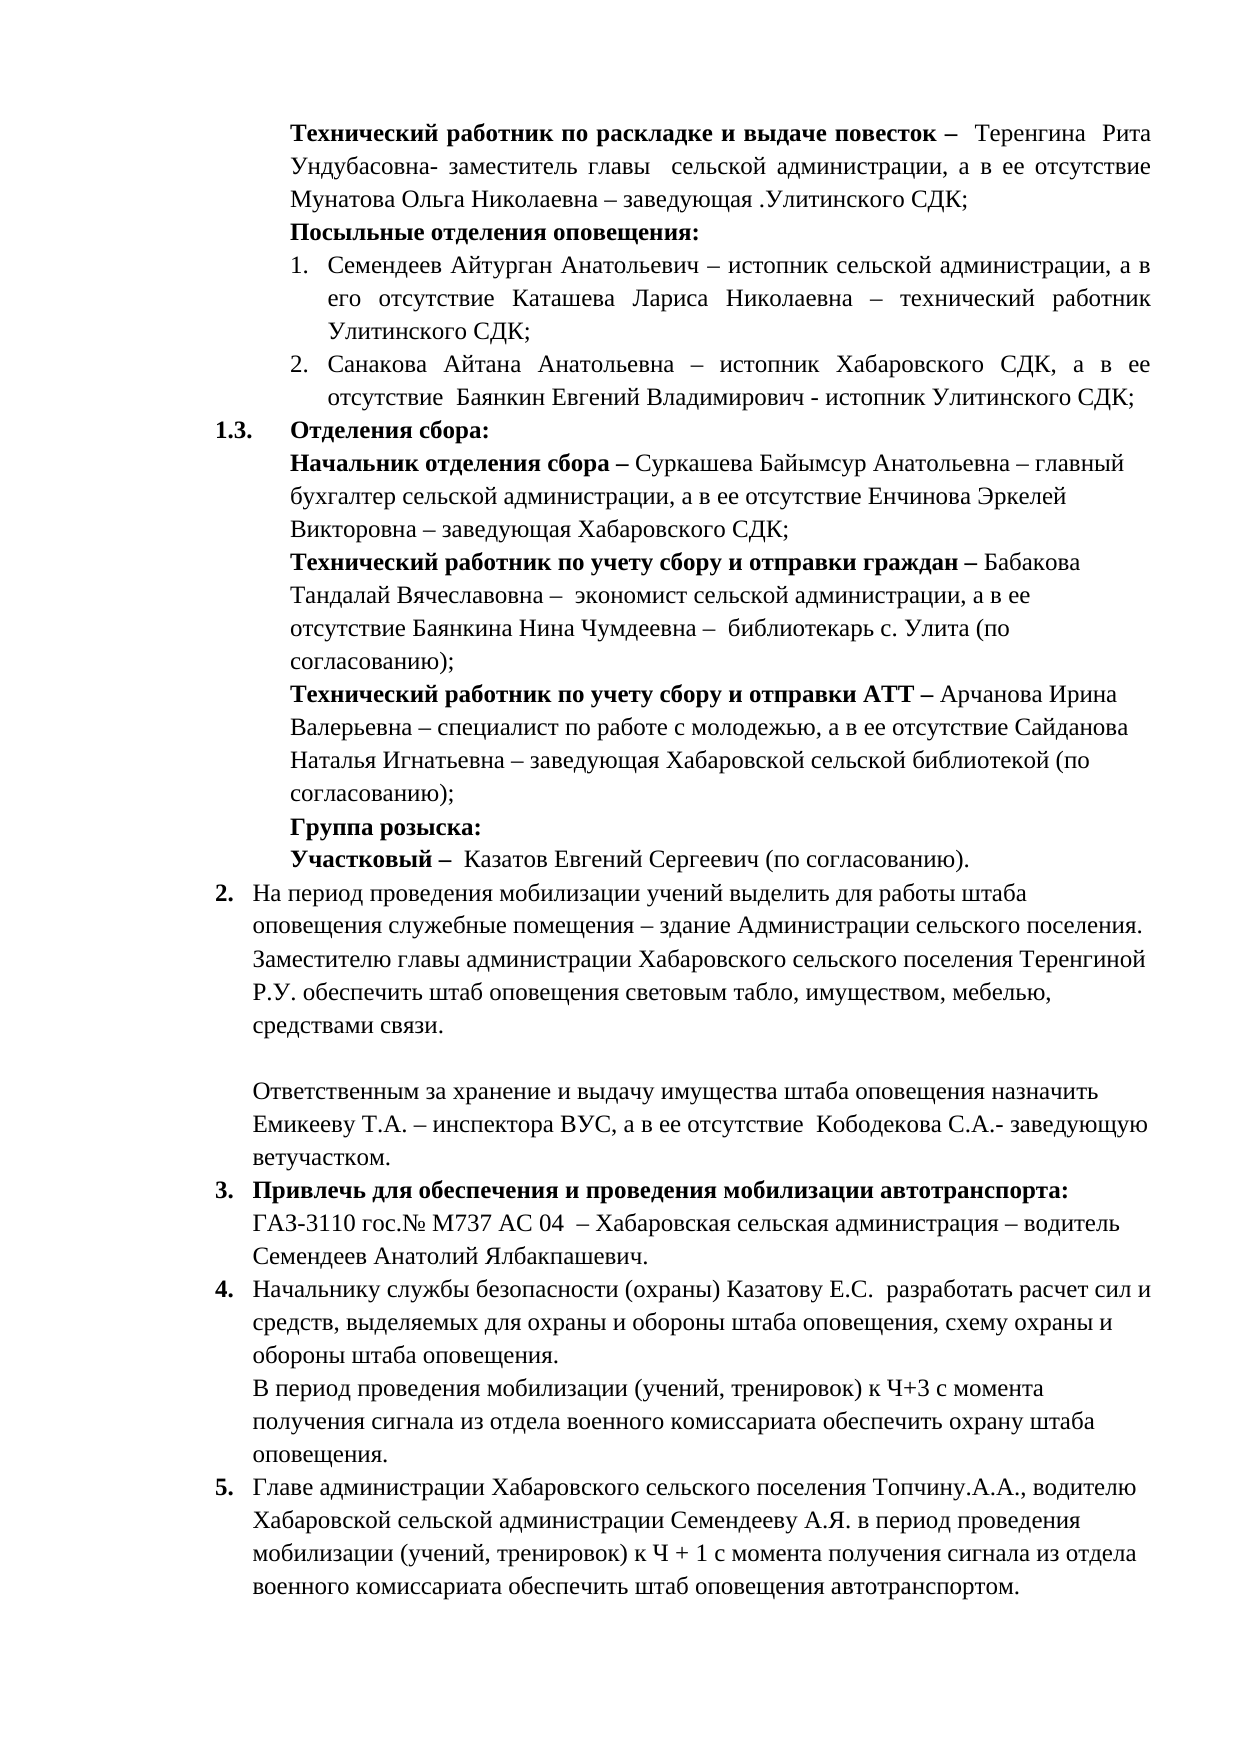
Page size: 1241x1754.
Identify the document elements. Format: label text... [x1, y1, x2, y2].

list Начальник отделения сбора – Суркашева Байымсур Анатольевна – главный бухгалтер сельской администрации, а в ее отсутствие Енчинова Эркелей Викторовна – заведующая Хабаровского СДК; [290, 448, 1152, 543]
list Семендеев Айтурган Анатольевич – истопник сельской администрации, а в его отсутствие Каташева Лариса Николаевна – технический работник Улитинского СДК; [290, 250, 1152, 345]
list Посыльные отделения оповещения: [290, 217, 1152, 246]
list Участковый – Казатов Евгений Сергеевич (по согласованию). [290, 844, 1152, 873]
list Группа розыска: [290, 812, 1152, 840]
list ГАЗ-3110 гос.№ М737 АС 04 – Хабаровская сельская администрация – водитель Семендеев Анатолий Ялбакпашевич. [252, 1208, 1152, 1269]
list Начальнику службы безопасности (охраны) Казатову Е.С. разработать расчет сил и средств, выделяемых для охраны и обороны штаба оповещения, схему охраны и обороны штаба оповещения. [215, 1274, 1152, 1369]
list Технический работник по учету сбору и отправки АТТ – Арчанова Ирина Валерьевна – специалист по работе с молодежью, а в ее отсутствие Сайданова Наталья Игнатьевна – заведующая Хабаровской сельской библиотекой (по согласованию); [290, 679, 1152, 807]
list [215, 1472, 1152, 1600]
list Привлечь для обеспечения и проведения мобилизации автотранспорта: [215, 1175, 1152, 1203]
list Технический работник по учету сбору и отправки граждан – Бабакова Тандалай Вячеславовна – экономист сельской администрации, а в ее отсутствие Баянкина Нина Чумдеевна – библиотекарь с. Улита (по согласованию); [290, 547, 1152, 675]
list На период проведения мобилизации учений выделить для работы штаба оповещения служебные помещения – здание Администрации сельского поселения. [215, 878, 1152, 939]
list В период проведения мобилизации (учений, тренировок) к Ч+3 с момента получения сигнала из отдела военного комиссариата обеспечить охрану штаба оповещения. [252, 1373, 1152, 1468]
list Ответственным за хранение и выдачу имущества штаба оповещения назначить Емикееву Т.А. – инспектора ВУС, а в ее отсутствие Кободекова С.А.- заведующую ветучастком. [252, 1076, 1152, 1171]
list Технический работник по раскладке и выдаче повесток – Теренгина Рита Ундубасовна- заместитель главы сельской администрации, а в ее отсутствие Мунатова Ольга Николаевна – заведующая .Улитинского СДК; [290, 118, 1152, 213]
list Отделения сбора: [215, 415, 1152, 444]
list Санакова Айтана Анатольевна – истопник Хабаровского СДК, а в ее отсутствие Баянкин Евгений Владимирович - истопник Улитинского СДК; [290, 349, 1152, 411]
list Заместителю главы администрации Хабаровского сельского поселения Теренгиной Р.У. обеспечить штаб оповещения световым табло, имуществом, мебелью, средствами связи. [252, 944, 1152, 1038]
